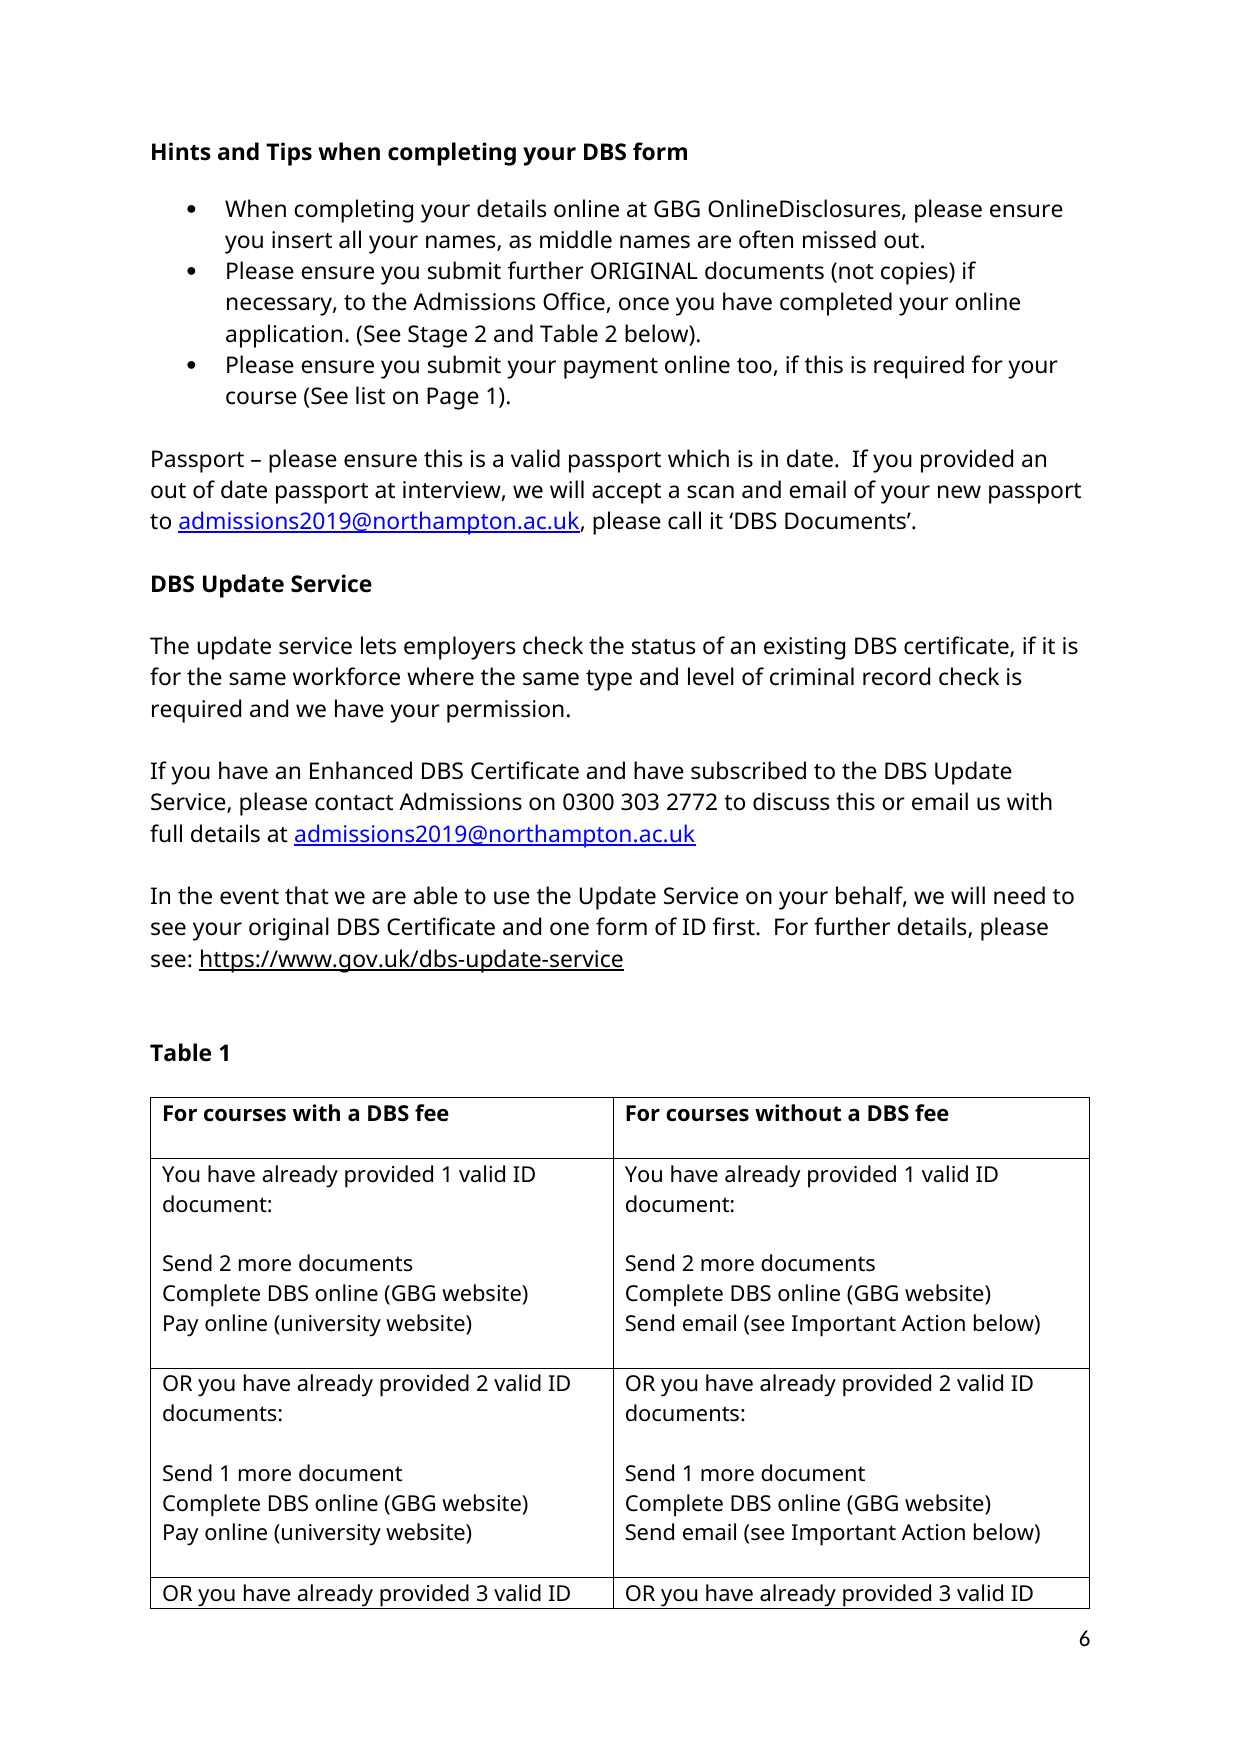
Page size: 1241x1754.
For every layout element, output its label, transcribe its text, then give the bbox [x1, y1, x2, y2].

list Please ensure you submit further ORIGINAL documents (not copies) if necessary, to the Admissions Office, once you have completed your online application. (See Stage 2 and Table 2 below). [187, 255, 1090, 349]
text Passport – please ensure this is a valid passport which is in date. If you provided an out of date passport at interview, we will accept a scan and email of your new passport to admissions2019@northampton.ac.uk, please call it ‘DBS Documents’. [150, 443, 1090, 536]
table_cell OR you have already provided 2 valid ID documents: Send 1 more document Complete DBS online (GBG website) Pay online (university website) [151, 1369, 613, 1577]
table_cell OR you have already provided 2 valid ID documents: Send 1 more document Complete DBS online (GBG website) Send email (see Important Action below) [614, 1369, 1089, 1577]
table_cell You have already provided 1 valid ID document: Send 2 more documents Complete DBS online (GBG website) Send email (see Important Action below) [614, 1159, 1089, 1367]
text If you have an Enhanced DBS Certificate and have subscribed to the DBS Update Service, please contact Admissions on 0300 303 2772 to discuss this or email us with full details at admissions2019@northampton.ac.uk [150, 755, 1090, 849]
list When completing your details online at GBG OnlineDisclosures, please ensure you insert all your names, as middle names are often missed out. [187, 193, 1090, 255]
text The update service lets employers check the status of an existing DBS certificate, if it is for the same workforce where the same type and level of criminal record check is required and we have your permission. [150, 630, 1090, 724]
text DBS Update Service [150, 568, 1090, 599]
text Hints and Tips when completing your DBS form [150, 136, 1090, 167]
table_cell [151, 1578, 613, 1608]
table_header For courses with a DBS fee [151, 1098, 613, 1158]
list Please ensure you submit your payment online too, if this is required for your course (See list on Page 1). [187, 349, 1090, 411]
table_cell You have already provided 1 valid ID document: Send 2 more documents Complete DBS online (GBG website) Pay online (university website) [151, 1159, 613, 1367]
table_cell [614, 1578, 1089, 1608]
text In the event that we are able to use the Update Service on your behalf, we will need to see your original DBS Certificate and one form of ID first. For further details, please see: https://www.gov.uk/dbs-update-service [150, 880, 1090, 974]
table_header For courses without a DBS fee [614, 1098, 1089, 1158]
text Table 1 [150, 1037, 1139, 1068]
